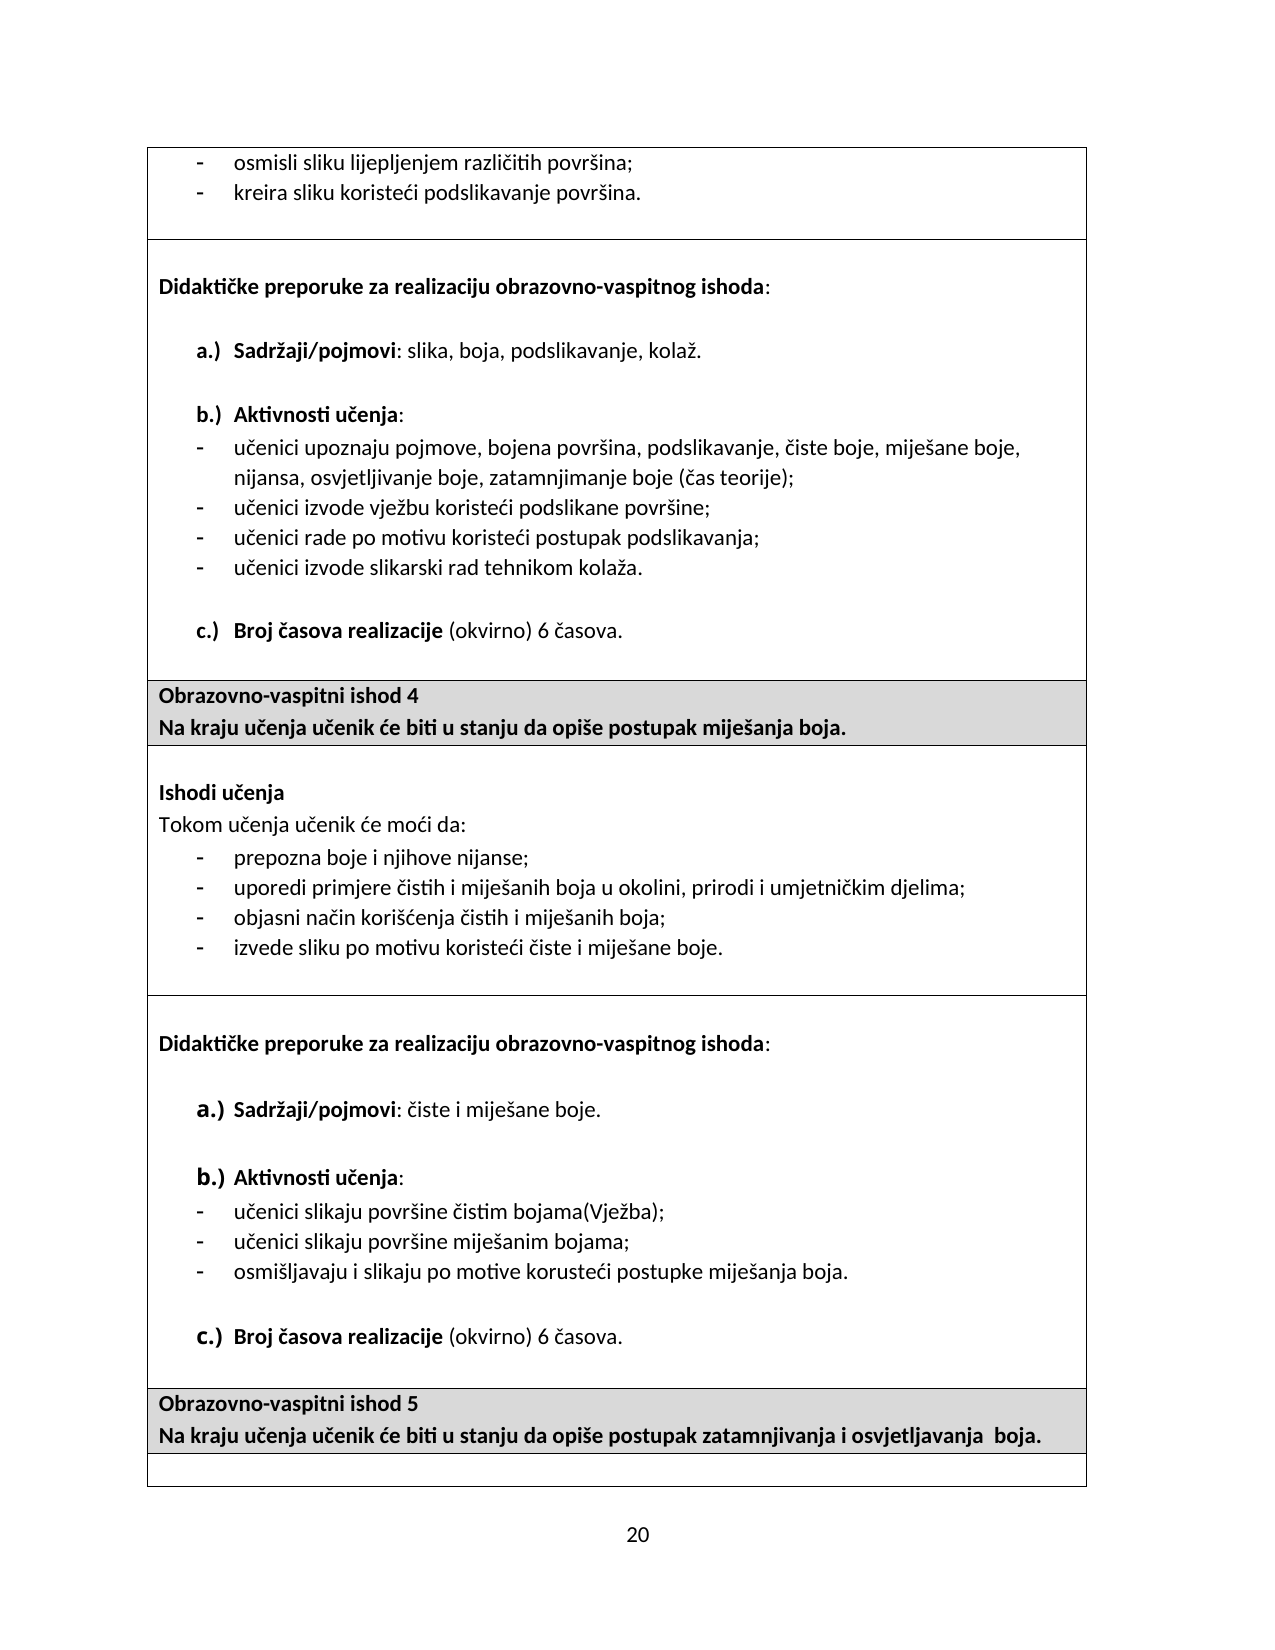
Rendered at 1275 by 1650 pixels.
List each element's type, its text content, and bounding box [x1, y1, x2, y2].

table_cell Didaktičke preporuke za realizaciju obrazovno-vaspitnog ishoda: Sadržaji/pojmovi: slika, boja, podslikavanje, kolaž. Aktivnosti učenja: učenici upoznaju pojmove, bojena površina, podslikavanje, čiste boje, miješane boje, nijansa, osvjetljivanje boje, zatamnjimanje boje (čas teorije); učenici izvode vježbu koristeći podslikane površine; učenici rade po motivu koristeći postupak podslikavanja; učenici izvode slikarski rad tehnikom kolaža. Broj časova realizacije (okvirno) 6 časova. [148, 240, 1086, 680]
table_cell Obrazovno-vaspitni ishod 5 Na kraju učenja učenik će biti u stanju da opiše postupak zatamnjivanja i osvjetljavanja boja. [148, 1389, 1086, 1453]
table_cell Ishodi učenja Tokom učenja učenik će moći da: prepozna boje i njihove nijanse; uporedi primjere čistih i miješanih boja u okolini, prirodi i umjetničkim djelima; objasni način korišćenja čistih i miješanih boja; izvede sliku po motivu koristeći čiste i miješane boje. [148, 746, 1086, 995]
table_cell Didaktičke preporuke za realizaciju obrazovno-vaspitnog ishoda: Sadržaji/pojmovi: čiste i miješane boje. Aktivnosti učenja: učenici slikaju površine čistim bojama(Vježba); učenici slikaju površine miješanim bojama; osmišljavaju i slikaju po motive korusteći postupke miješanja boja. Broj časova realizacije (okvirno) 6 časova. [148, 996, 1086, 1388]
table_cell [148, 148, 1086, 238]
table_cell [148, 1454, 1086, 1486]
table_cell Obrazovno-vaspitni ishod 4 Na kraju učenja učenik će biti u stanju da opiše postupak miješanja boja. [148, 681, 1086, 745]
